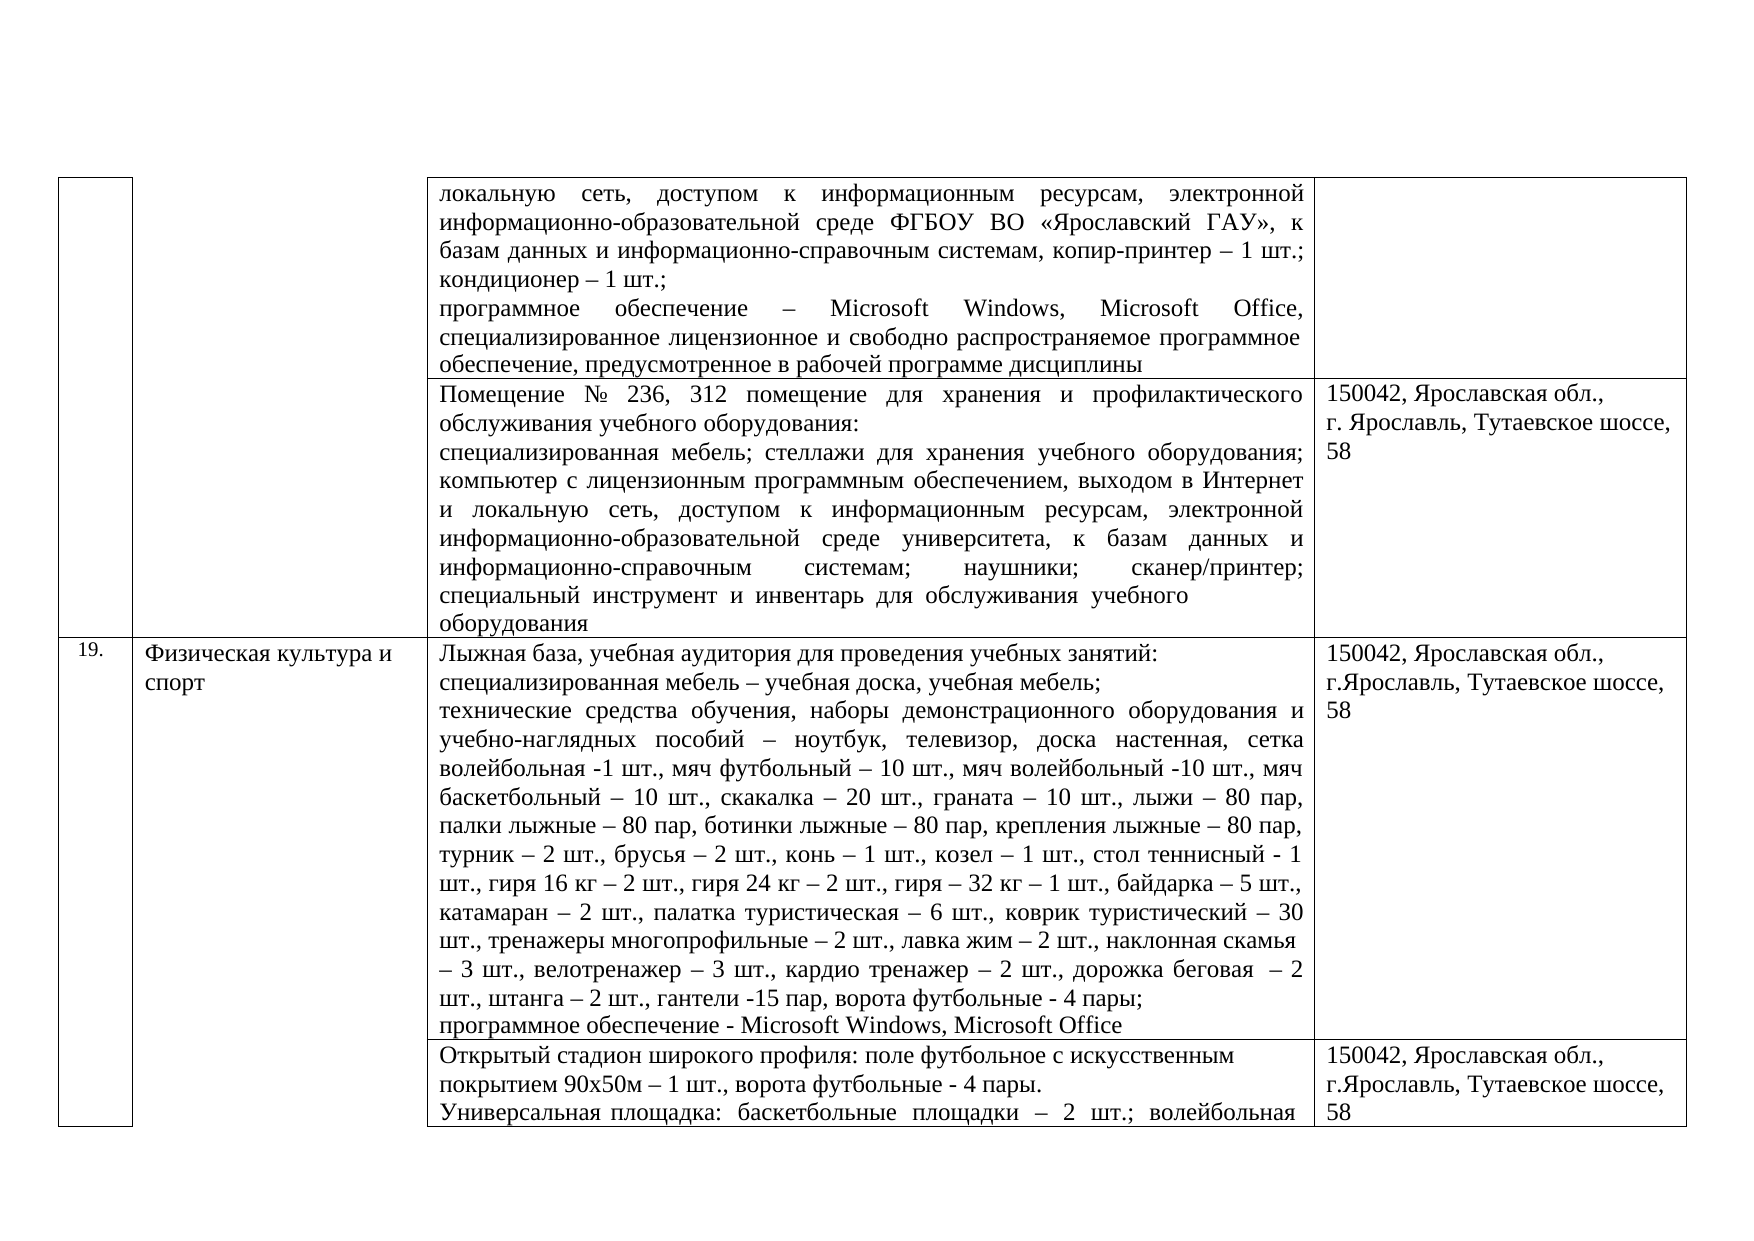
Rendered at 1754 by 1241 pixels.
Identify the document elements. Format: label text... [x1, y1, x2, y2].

table_cell Лыжная база, учебная аудитория для проведения учебных занятий: специализированная мебель – учебная доска, учебная мебель; технические средства обучения, наборы демонстрационного оборудования и учебно-наглядных пособий – ноутбук, телевизор, доска настенная, сетка волейбольная -1 шт., мяч футбольный – 10 шт., мяч волейбольный -10 шт., мяч баскетбольный – 10 шт., скакалка – 20 шт., граната – 10 шт., лыжи – 80 пар, палки лыжные – 80 пар, ботинки лыжные – 80 пар, крепления лыжные – 80 пар, турник – 2 шт., брусья – 2 шт., конь – 1 шт., козел – 1 шт., стол теннисный - 1 шт., гиря 16 кг – 2 шт., гиря 24 кг – 2 шт., гиря – 32 кг – 1 шт., байдарка – 5 шт., катамаран – 2 шт., палатка туристическая – 6 шт., коврик туристический – 30 шт., тренажеры многопрофильные – 2 шт., лавка жим – 2 шт., наклонная скамья – 3 шт., велотренажер – 3 шт., кардио тренажер – 2 шт., дорожка беговая – 2 шт., штанга – 2 шт., гантели -15 пар, ворота футбольные - 4 пары; программное обеспечение - Microsoft Windows, Microsoft Office [428, 638, 1314, 1039]
table_header [1315, 178, 1686, 378]
table_cell Открытый стадион широкого профиля: поле футбольное с искусственным покрытием 90х50м – 1 шт., ворота футбольные - 4 пары. Универсальная площадка: баскетбольные площадки – 2 шт.; волейбольная [428, 1040, 1314, 1126]
table_header локальную сеть, доступом к информационным ресурсам, электронной информационно-образовательной среде ФГБОУ ВО «Ярославский ГАУ», к базам данных и информационно-справочным системам, копир-принтер – 1 шт.; кондиционер – 1 шт.; программное обеспечение – Microsoft Windows, Microsoft Office, специализированное лицензионное и свободно распространяемое программное обеспечение, предусмотренное в рабочей программе дисциплины [428, 178, 1314, 378]
table_cell Помещение № 236, 312 помещение для хранения и профилактического обслуживания учебного оборудования: специализированная мебель; стеллажи для хранения учебного оборудования; компьютер с лицензионным программным обеспечением, выходом в Интернет и локальную сеть, доступом к информационным ресурсам, электронной информационно-образовательной среде университета, к базам данных и информационно-справочным системам; наушники; сканер/принтер; специальный инструмент и инвентарь для обслуживания учебного оборудования [428, 379, 1314, 637]
table_cell Физическая культура и спорт [133, 638, 427, 1126]
table_header [133, 177, 427, 637]
table_header [59, 178, 132, 637]
table_cell 19. [59, 638, 132, 1126]
table_cell 150042, Ярославская обл., г. Ярославль, Тутаевское шоссе, 58 [1315, 379, 1686, 637]
table_cell 150042, Ярославская обл., г.Ярославль, Тутаевское шоссе, 58 [1315, 1040, 1686, 1126]
table_cell 150042, Ярославская обл., г.Ярославль, Тутаевское шоссе, 58 [1315, 638, 1686, 1039]
